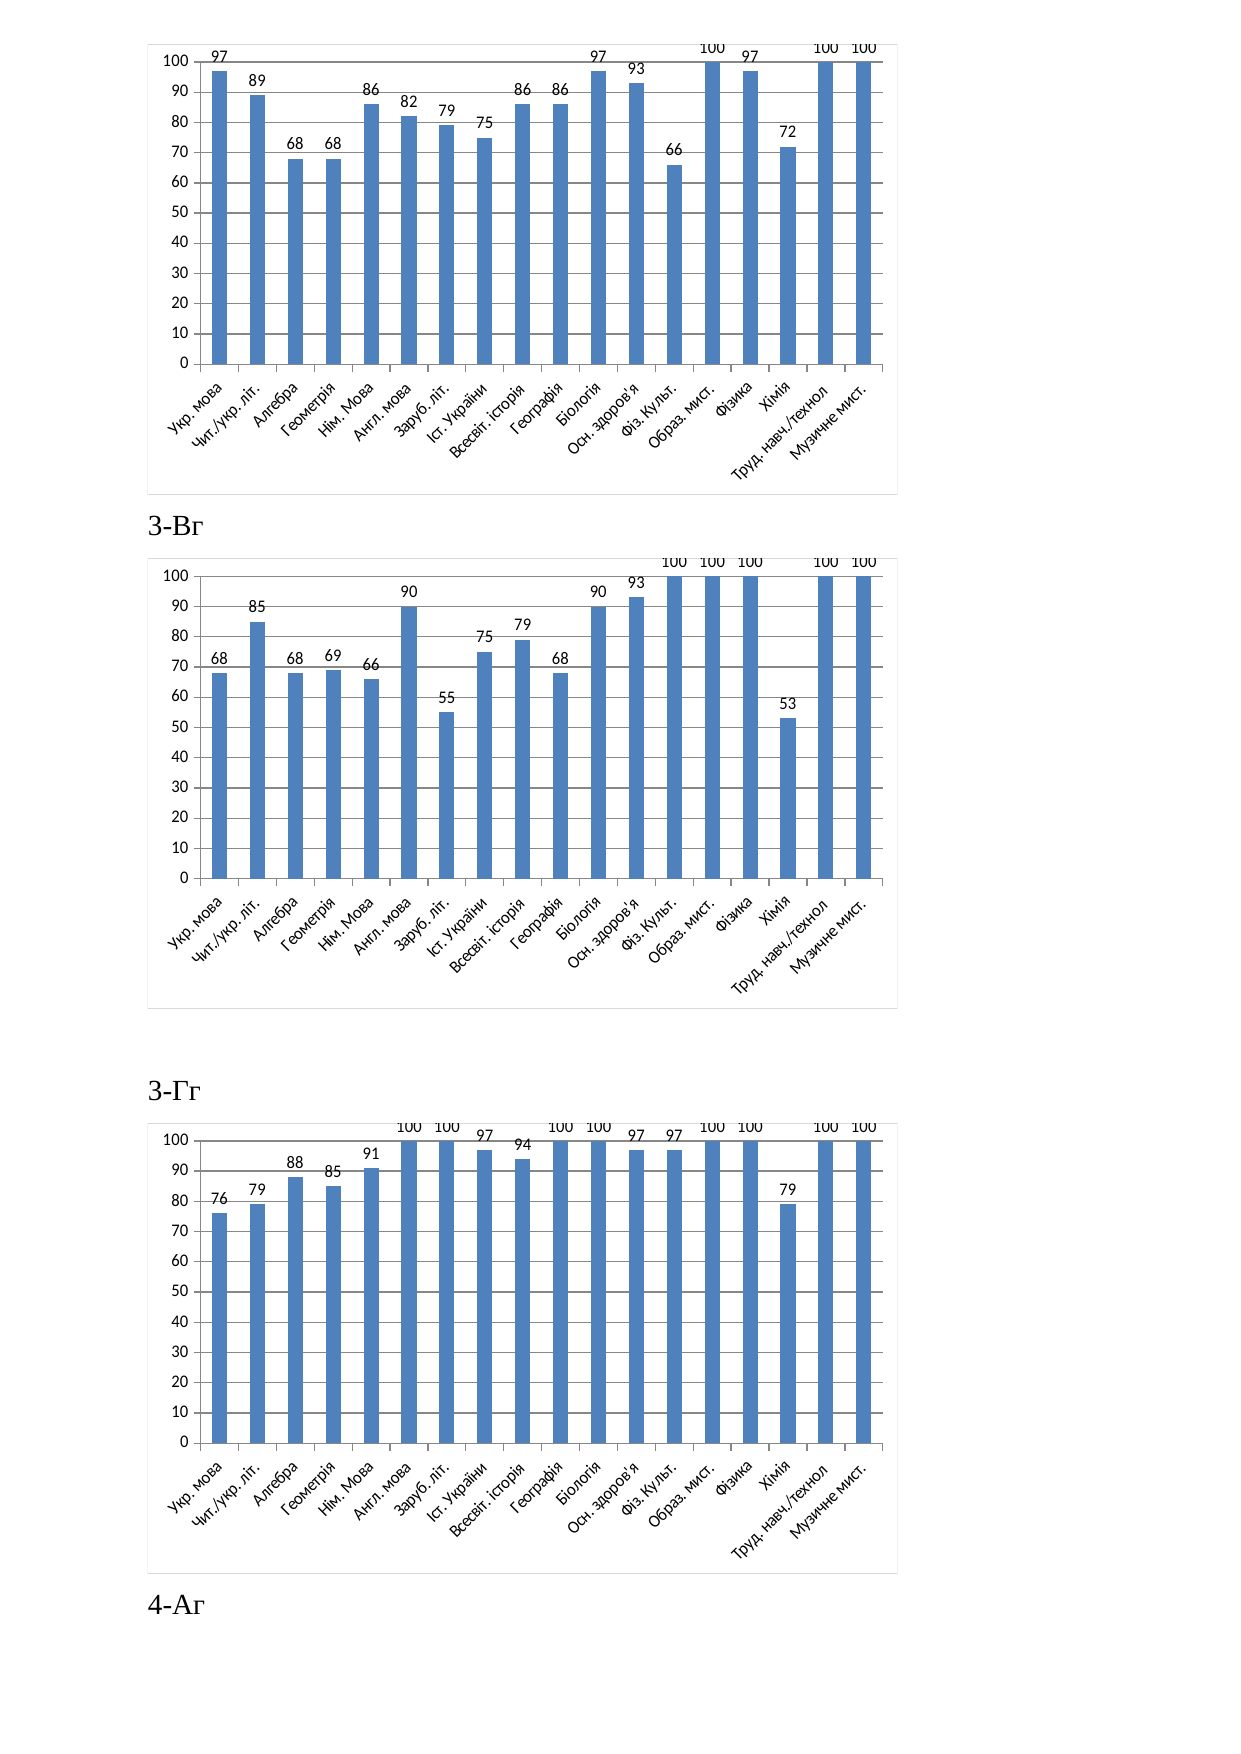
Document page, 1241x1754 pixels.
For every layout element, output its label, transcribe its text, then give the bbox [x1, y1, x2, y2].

text 3-Вг [148, 508, 1152, 542]
text 3-Гг [148, 1073, 1152, 1106]
text 4-Аг [148, 1587, 1152, 1621]
